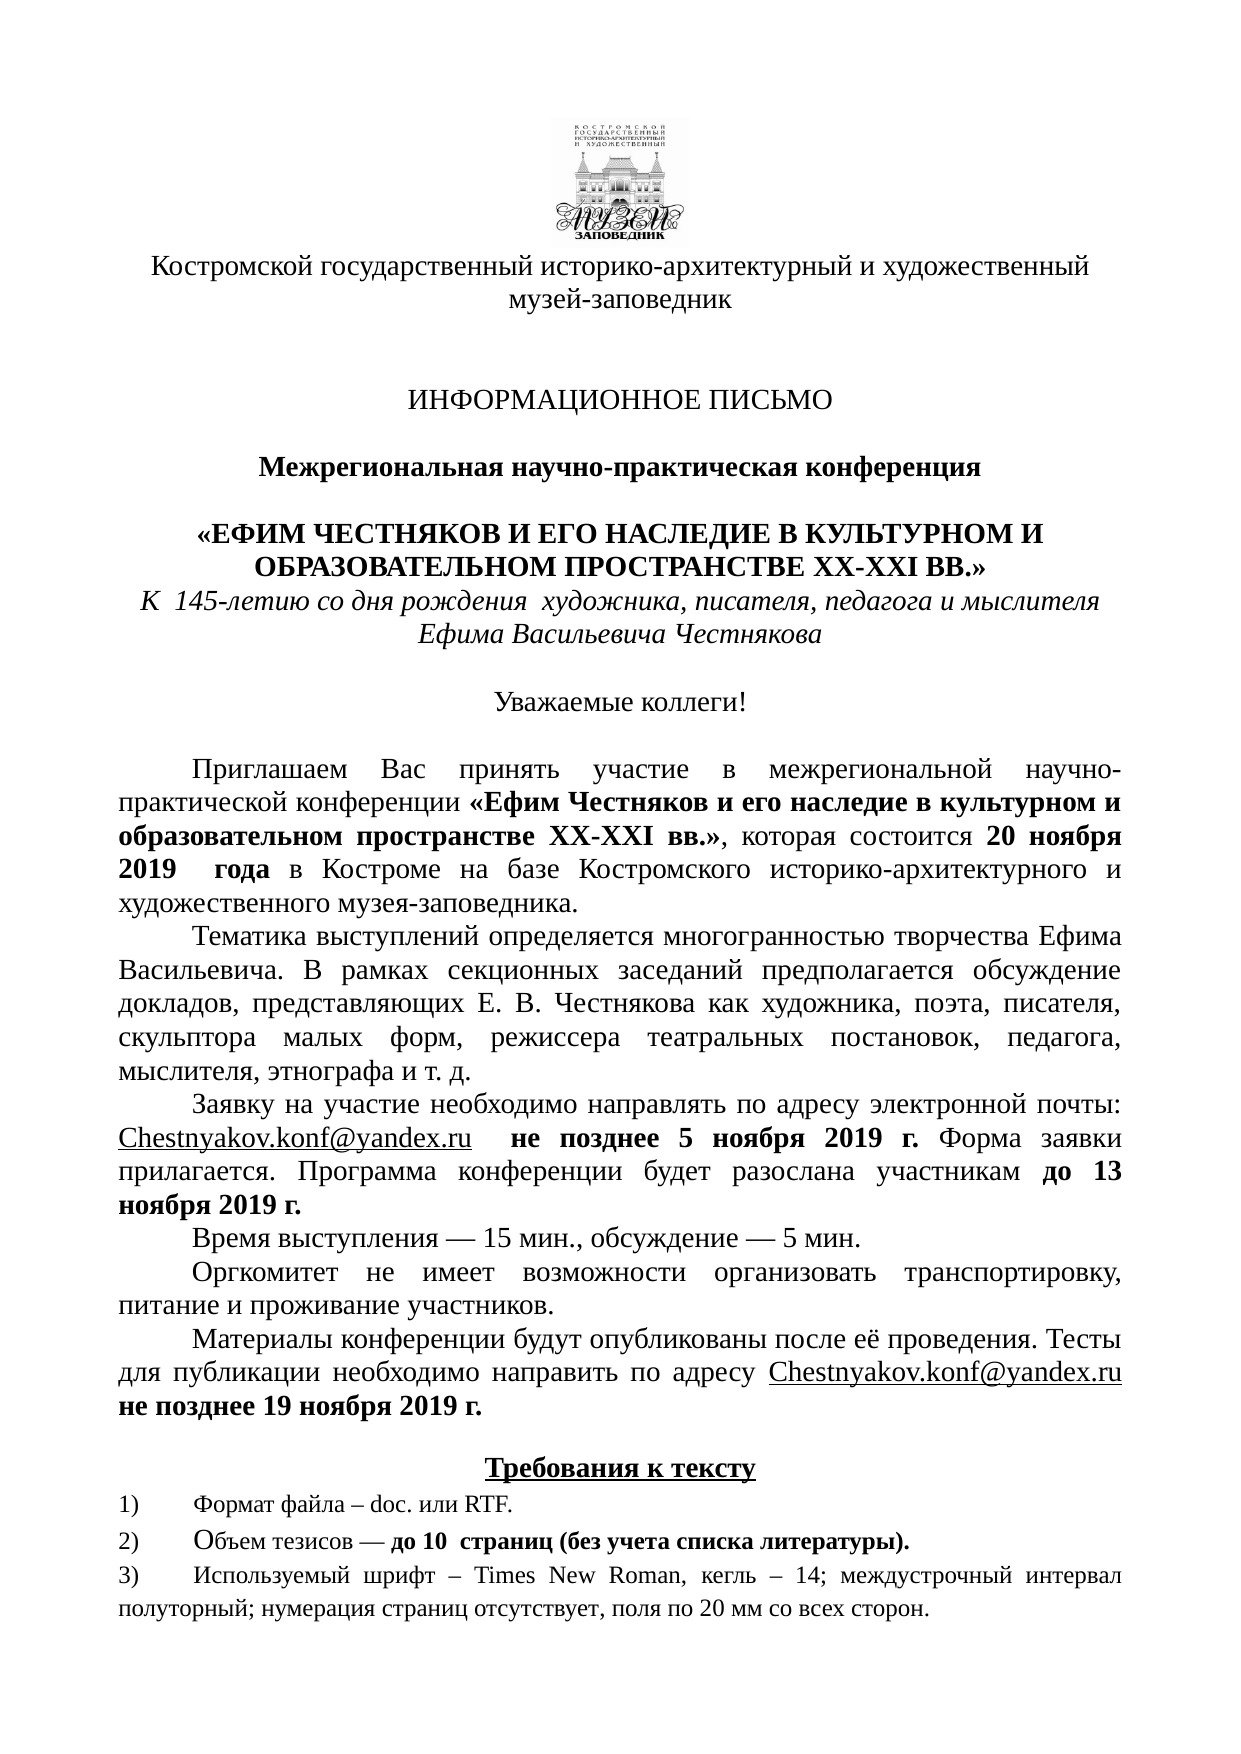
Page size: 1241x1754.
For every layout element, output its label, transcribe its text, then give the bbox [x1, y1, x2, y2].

text Оргкомитет не имеет возможности организовать транспортировку, питание и проживание участников. [118, 1254, 1122, 1321]
text Требования к тексту [118, 1450, 1122, 1484]
text Время выступления — 15 мин., обсуждение — 5 мин. [118, 1220, 1122, 1254]
text Заявку на участие необходимо направлять по адресу электронной почты: Chestnyakov.konf@yandex.ru не позднее 5 ноября 2019 г. Форма заявки прилагается. Программа конференции будет разослана участникам до 13 ноября 2019 г. [118, 1086, 1122, 1220]
text Межрегиональная научно-практическая конференция [118, 449, 1122, 482]
text Уважаемые коллеги! [118, 684, 1122, 717]
text Тематика выступлений определяется многогранностью творчества Ефима Васильевича. В рамках секционных заседаний предполагается обсуждение докладов, представляющих Е. В. Честнякова как художника, поэта, писателя, скульптора малых форм, режиссера театральных постановок, педагога, мыслителя, этнографа и т. д. [118, 918, 1122, 1086]
text «ЕФИМ ЧЕСТНЯКОВ И ЕГО НАСЛЕДИЕ В КУЛЬТУРНОМ И ОБРАЗОВАТЕЛЬНОМ ПРОСТРАНСТВЕ XX-ХХI ВВ.» [118, 516, 1122, 583]
list Объем тезисов — до 10 страниц (без учета списка литературы). [118, 1522, 1122, 1556]
text К 145-летию со дня рождения художника, писателя, педагога и мыслителя Ефима Васильевича Честнякова [118, 583, 1122, 650]
text Костромской государственный историко-архитектурный и художественный музей-заповедник [118, 248, 1122, 315]
text ИНФОРМАЦИОННОЕ ПИСЬМО [118, 382, 1122, 415]
text Материалы конференции будут опубликованы после её проведения. Тесты для публикации необходимо направить по адресу Chestnyakov.konf@yandex.ru не позднее 19 ноября 2019 г. [118, 1321, 1122, 1422]
list Используемый шрифт – Times New Roman, кегль – 14; междустрочный интервал полуторный; нумерация страниц отсутствует, поля по 20 мм со всех сторон. [118, 1561, 1122, 1622]
picture [550, 118, 690, 248]
text Приглашаем Вас принять участие в межрегиональной научно-практической конференции «Ефим Честняков и его наследие в культурном и образовательном пространстве XX-ХХI вв.», которая состоится 20 ноября 2019 года в Костроме на базе Костромского историко-архитектурного и художественного музея-заповедника. [118, 751, 1122, 918]
list Формат файла – doc. или RTF. [118, 1489, 1122, 1518]
